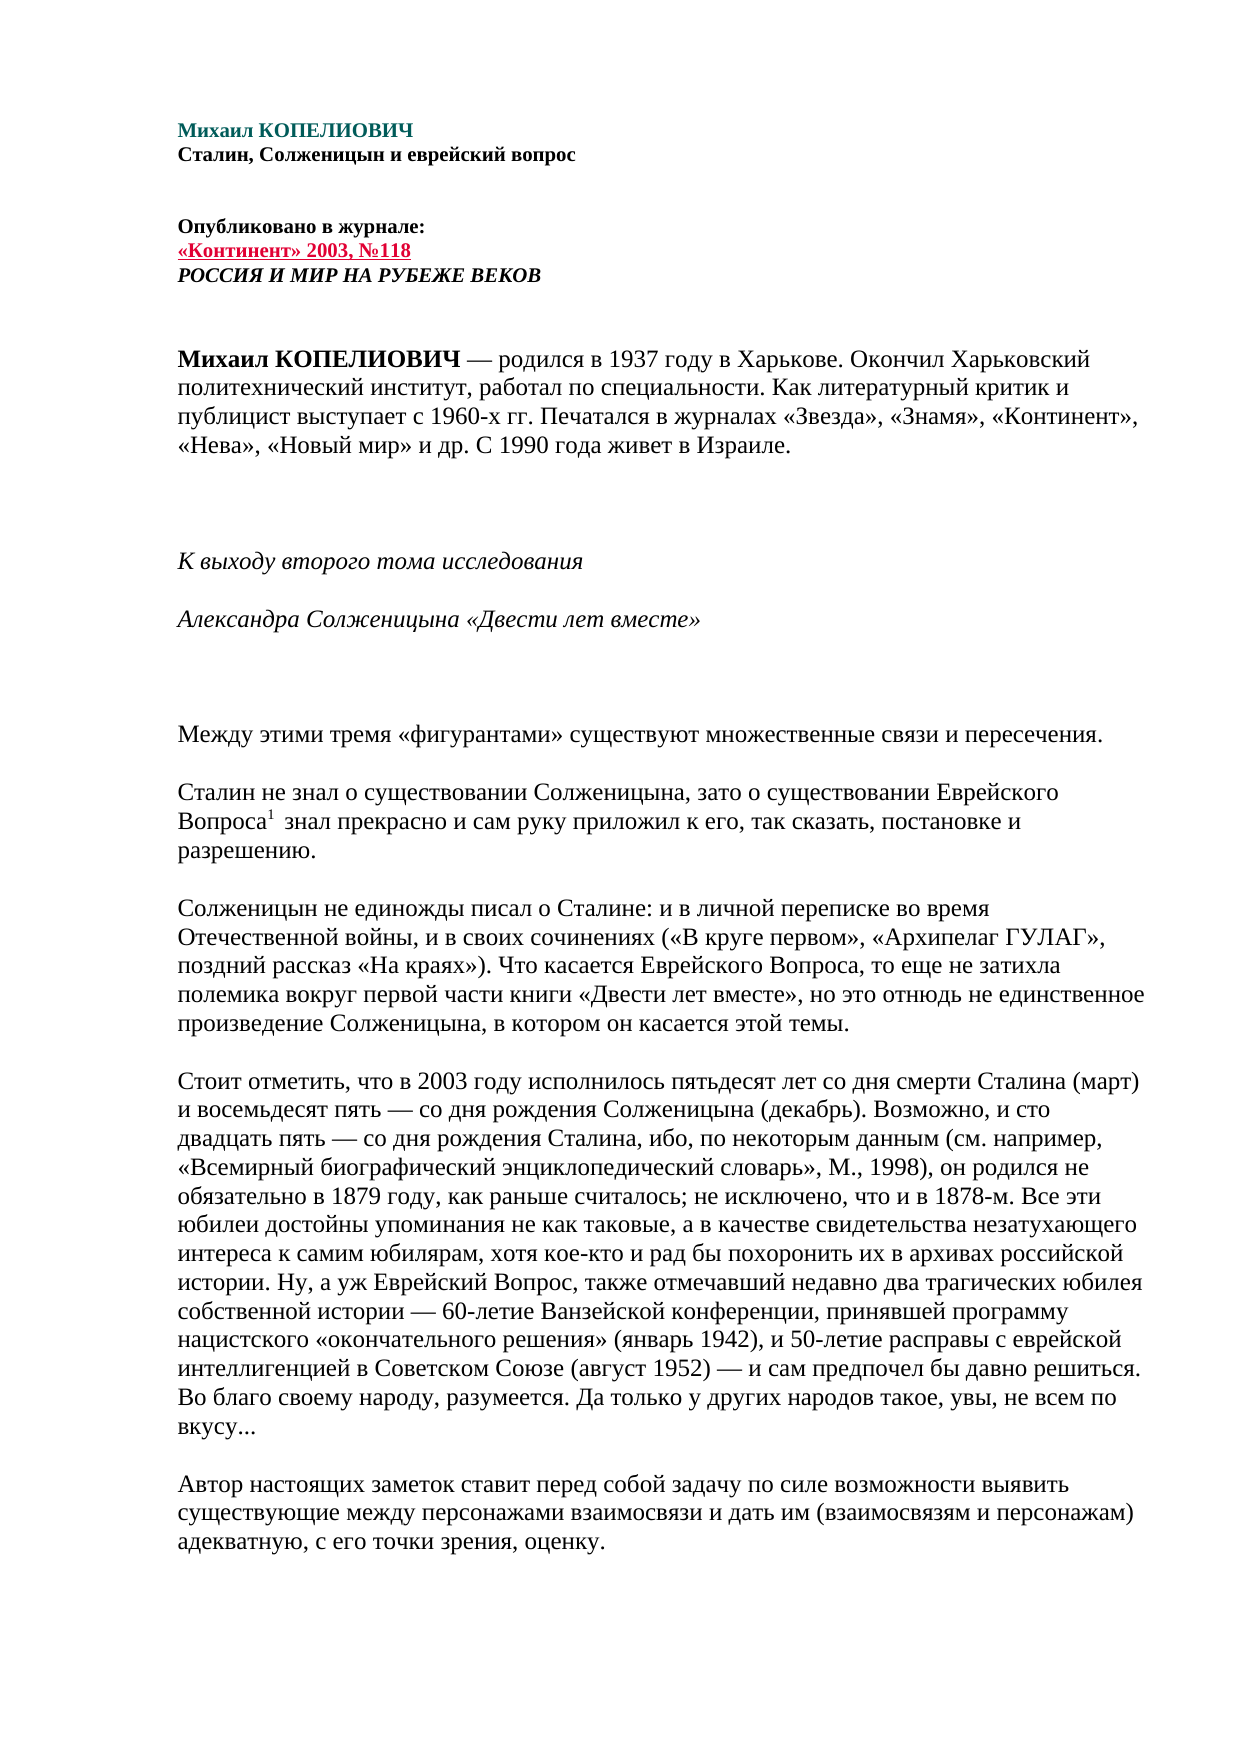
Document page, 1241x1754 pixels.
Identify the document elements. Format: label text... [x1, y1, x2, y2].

text РОССИЯ И МИР НА РУБЕЖЕ ВЕКОВ [177, 262, 1152, 287]
text Опубликовано в журнале: «Континент» 2003, №118 [177, 214, 1152, 262]
text Стоит отметить, что в 2003 году исполнилось пятьдесят лет со дня смерти Сталина (март) и восемьдесят пять — со дня рождения Солженицына (декабрь). Возможно, и сто двадцать пять — со дня рождения Сталина, ибо, по некоторым данным (см. например, «Всемирный биографический энциклопедический словарь», М., 1998), он родился не обязательно в 1879 году, как раньше считалось; не исключено, что и в 1878-м. Все эти юбилеи достойны упоминания не как таковые, а в качестве свидетельства незатухающего интереса к самим юбилярам, хотя кое-кто и рад бы похоронить их в архивах российской истории. Ну, а уж Еврейский Вопрос, также отмечавший недавно два трагических юбилея собственной истории — 60-летие Ванзейской конференции, принявшей программу нацистского «окончательного решения» (январь 1942), и 50-летие расправы с еврейской интеллигенцией в Советском Союзе (август 1952) — и сам предпочел бы давно решиться. Во благо своему народу, разумеется. Да только у других народов такое, увы, не всем по вкусу... [177, 1066, 1152, 1439]
text Между этими тремя «фигурантами» существуют множественные связи и пересечения. [177, 719, 1152, 748]
text Михаил КОПЕЛИОВИЧ — родился в 1937 году в Харькове. Окончил Харьковский политехнический институт, работал по специальности. Как литературный критик и публицист выступает с 1960-х гг. Печатался в журналах «Звезда», «Знамя», «Континент», «Нева», «Новый мир» и др. С 1990 года живет в Израиле. [177, 344, 1152, 459]
text Солженицын не единожды писал о Сталине: и в личной переписке во время Отечественной войны, и в своих сочинениях («В круге первом», «Архипелаг ГУЛАГ», поздний рассказ «На краях»). Что касается Еврейского Вопроса, то еще не затихла полемика вокруг первой части книги «Двести лет вместе», но это отнюдь не единственное произведение Солженицына, в котором он касается этой темы. [177, 893, 1152, 1037]
text Сталин, Солженицын и еврейский вопрос [177, 142, 1152, 166]
text Автор настоящих заметок ставит перед собой задачу по силе возможности выявить существующие между персонажами взаимосвязи и дать им (взаимосвязям и персонажам) адекватную, с его точки зрения, оценку. [177, 1469, 1152, 1555]
text Александра Солженицына «Двести лет вместе» [177, 604, 1152, 632]
text К выходу второго тома исследования [177, 546, 1152, 574]
text Михаил КОПЕЛИОВИЧ [177, 118, 1152, 142]
text Сталин не знал о существовании Солженицына, зато о существовании Еврейского Вопроса1 знал прекрасно и сам руку приложил к его, так сказать, постановке и разрешению. [177, 777, 1152, 864]
